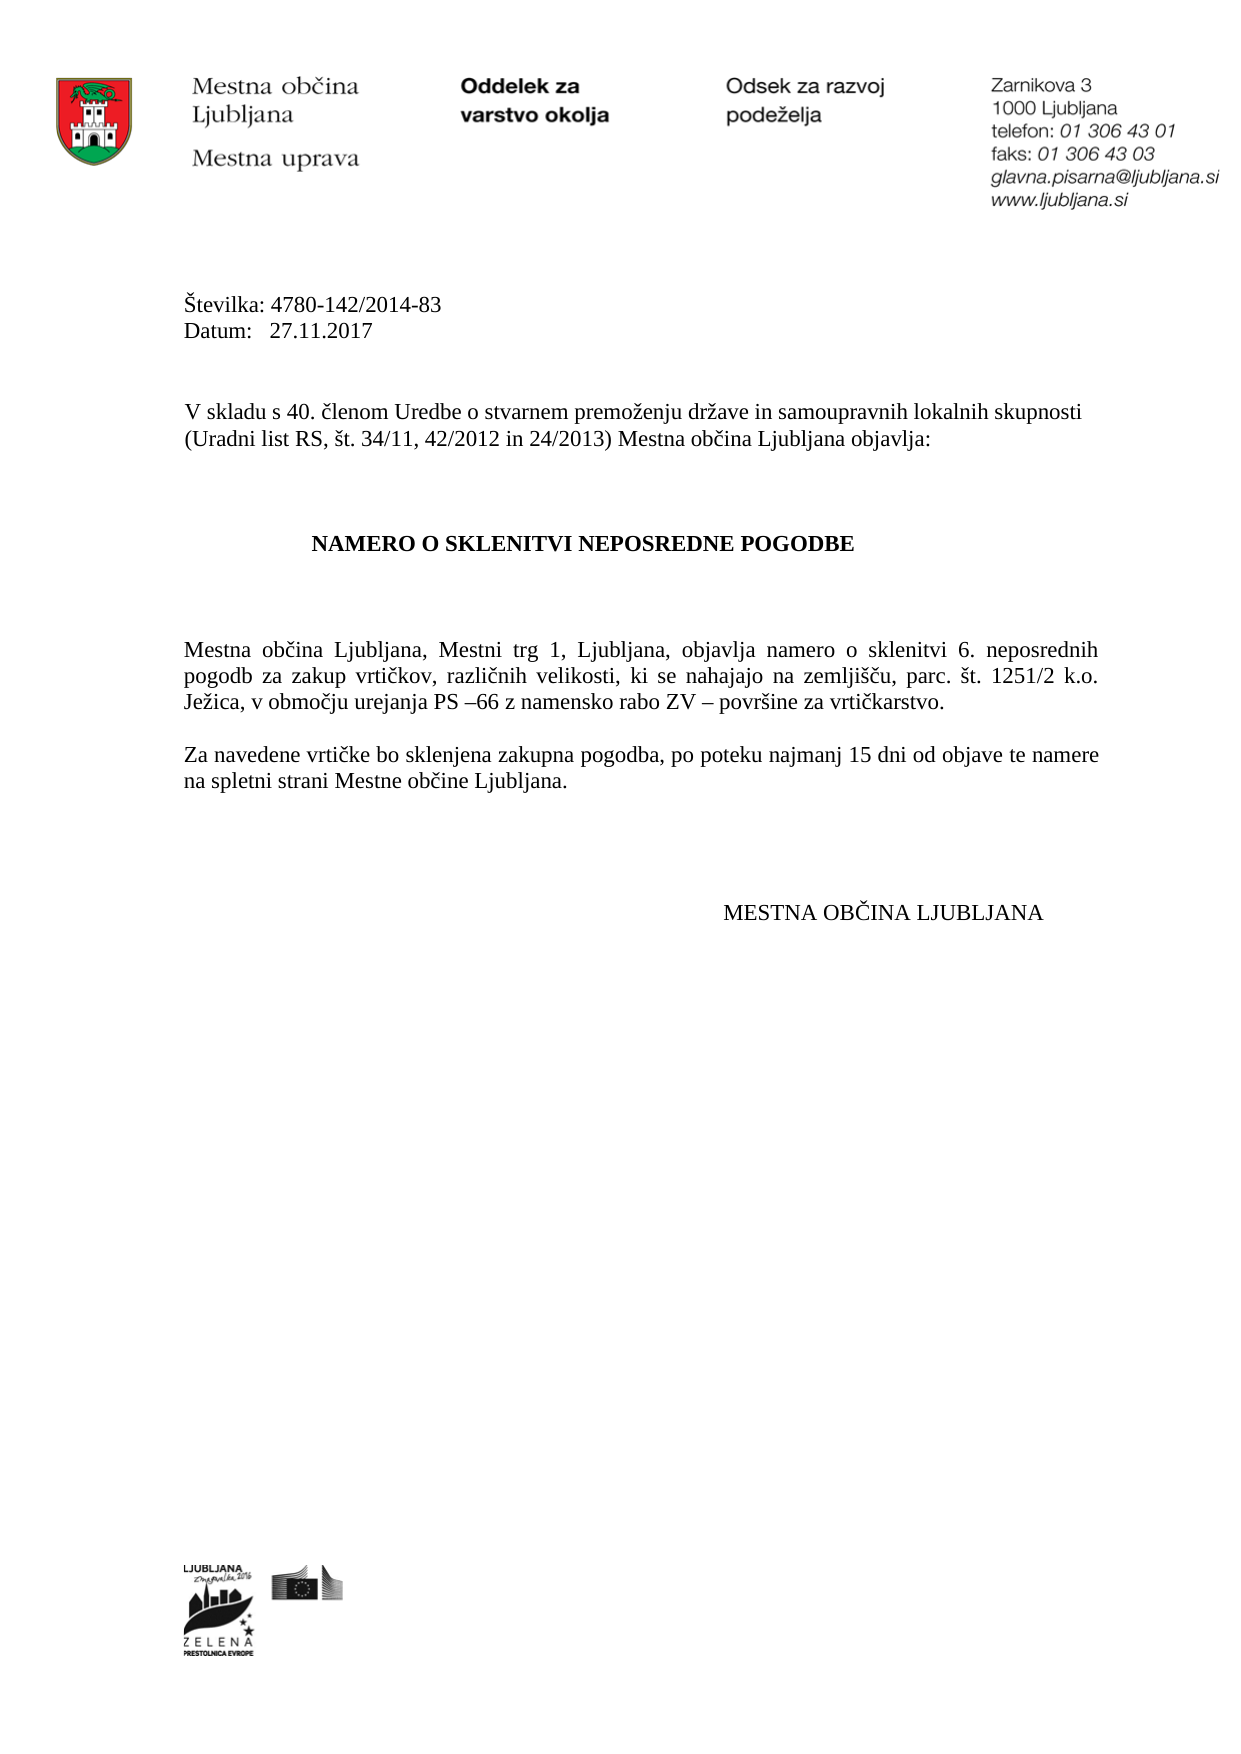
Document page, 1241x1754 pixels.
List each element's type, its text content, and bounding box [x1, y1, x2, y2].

text Številka: 4780-142/2014-83 [66, 291, 1144, 317]
picture [183, 1565, 343, 1656]
text Datum: 27.11.2017 [66, 317, 1144, 343]
text Za navedene vrtičke bo sklenjena zakupna pogodba, po poteku najmanj 15 dni od objave te namere na spletni strani Mestne občine Ljubljana. [184, 741, 1100, 794]
text MESTNA OBČINA LJUBLJANA [66, 899, 1144, 926]
text NAMERO O SKLENITVI NEPOSREDNE POGODBE [66, 530, 1144, 557]
text (Uradni list RS, št. 34/11, 42/2012 in 24/2013) Mestna občina Ljubljana objavlja: [184, 425, 1144, 451]
picture [56, 73, 1220, 210]
text V skladu s 40. členom Uredbe o stvarnem premoženju države in samoupravnih lokalnih skupnosti [184, 398, 1144, 425]
text Mestna občina Ljubljana, Mestni trg 1, Ljubljana, objavlja namero o sklenitvi 6. neposrednih pogodb za zakup vrtičkov, različnih velikosti, ki se nahajajo na zemljišču, parc. št. 1251/2 k.o. Ježica, v območju urejanja PS –66 z namensko rabo ZV – površine za vrtičkarstvo. [184, 636, 1100, 715]
